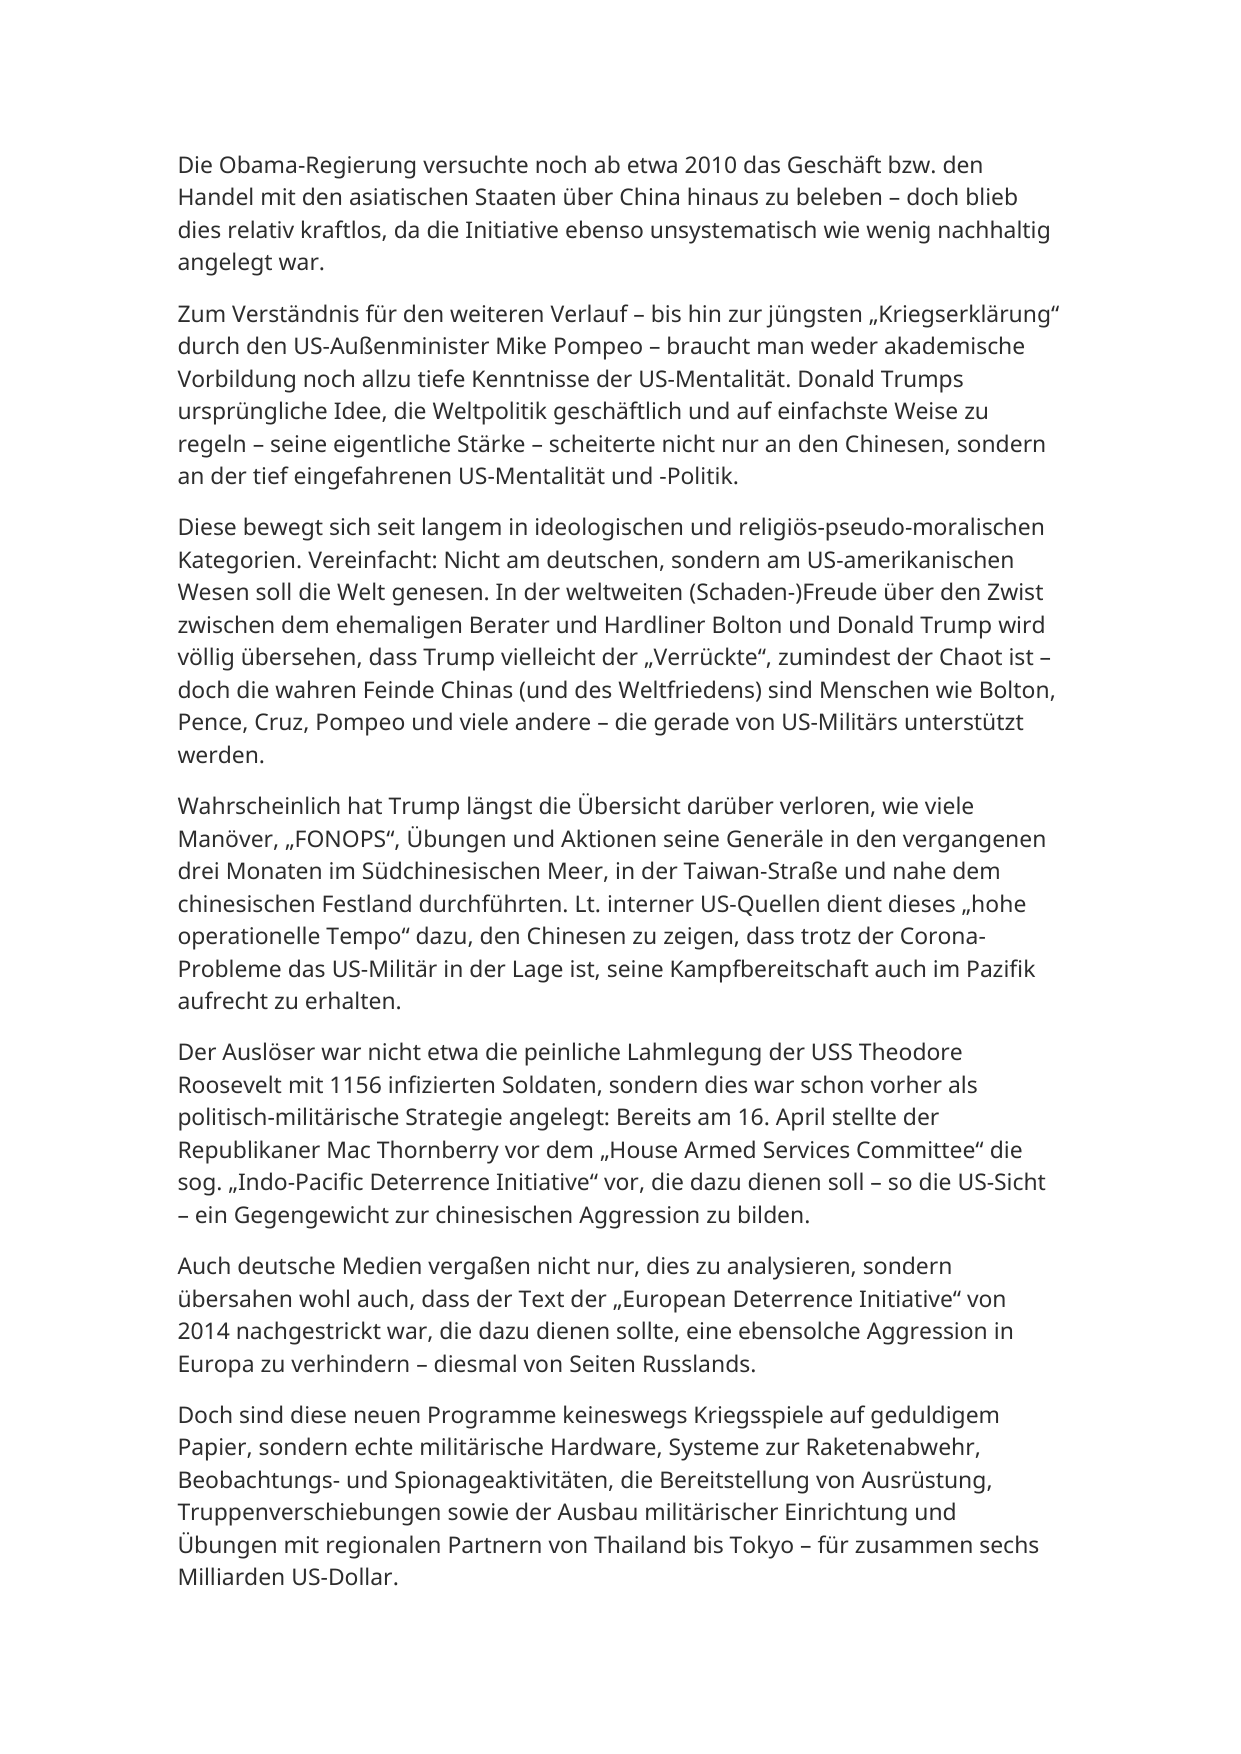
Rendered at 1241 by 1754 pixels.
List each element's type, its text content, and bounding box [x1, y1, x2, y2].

text Doch sind diese neuen Programme keineswegs Kriegsspiele auf geduldigem Papier, sondern echte militärische Hardware, Systeme zur Raketenabwehr, Beobachtungs- und Spionageaktivitäten, die Bereitstellung von Ausrüstung, Truppenverschiebungen sowie der Ausbau militärischer Einrichtung und Übungen mit regionalen Partnern von Thailand bis Tokyo – für zusammen sechs Milliarden US-Dollar. [177, 1398, 1063, 1593]
text Der Auslöser war nicht etwa die peinliche Lahmlegung der USS Theodore Roosevelt mit 1156 infizierten Soldaten, sondern dies war schon vorher als politisch-militärische Strategie angelegt: Bereits am 16. April stellte der Republikaner Mac Thornberry vor dem „House Armed Services Committee“ die sog. „Indo-Pacific Deterrence Initiative“ vor, die dazu dienen soll – so die US-Sicht – ein Gegengewicht zur chinesischen Aggression zu bilden. [177, 1035, 1063, 1230]
text Wahrscheinlich hat Trump längst die Übersicht darüber verloren, wie viele Manöver, „FONOPS“, Übungen und Aktionen seine Generäle in den vergangenen drei Monaten im Südchinesischen Meer, in der Taiwan-Straße und nahe dem chinesischen Festland durchführten. Lt. interner US-Quellen dient dieses „hohe operationelle Tempo“ dazu, den Chinesen zu zeigen, dass trotz der Corona-Probleme das US-Militär in der Lage ist, seine Kampfbereitschaft auch im Pazifik aufrecht zu erhalten. [177, 789, 1063, 1016]
text Auch deutsche Medien vergaßen nicht nur, dies zu analysieren, sondern übersahen wohl auch, dass der Text der „European Deterrence Initiative“ von 2014 nachgestrickt war, die dazu dienen sollte, eine ebensolche Aggression in Europa zu verhindern – diesmal von Seiten Russlands. [177, 1249, 1063, 1379]
text Die Obama-Regierung versuchte noch ab etwa 2010 das Geschäft bzw. den Handel mit den asiatischen Staaten über China hinaus zu beleben – doch blieb dies relativ kraftlos, da die Initiative ebenso unsystematisch wie wenig nachhaltig angelegt war. [177, 148, 1063, 278]
text Zum Verständnis für den weiteren Verlauf – bis hin zur jüngsten „Kriegserklärung“ durch den US-Außenminister Mike Pompeo – braucht man weder akademische Vorbildung noch allzu tiefe Kenntnisse der US-Mentalität. Donald Trumps ursprüngliche Idee, die Weltpolitik geschäftlich und auf einfachste Weise zu regeln – seine eigentliche Stärke – scheiterte nicht nur an den Chinesen, sondern an der tief eingefahrenen US-Mentalität und -Politik. [177, 296, 1063, 491]
text Diese bewegt sich seit langem in ideologischen und religiös-pseudo-moralischen Kategorien. Vereinfacht: Nicht am deutschen, sondern am US-amerikanischen Wesen soll die Welt genesen. In der weltweiten (Schaden-)Freude über den Zwist zwischen dem ehemaligen Berater und Hardliner Bolton und Donald Trump wird völlig übersehen, dass Trump vielleicht der „Verrückte“, zumindest der Chaot ist – doch die wahren Feinde Chinas (und des Weltfriedens) sind Menschen wie Bolton, Pence, Cruz, Pompeo und viele andere – die gerade von US-Militärs unterstützt werden. [177, 510, 1063, 770]
